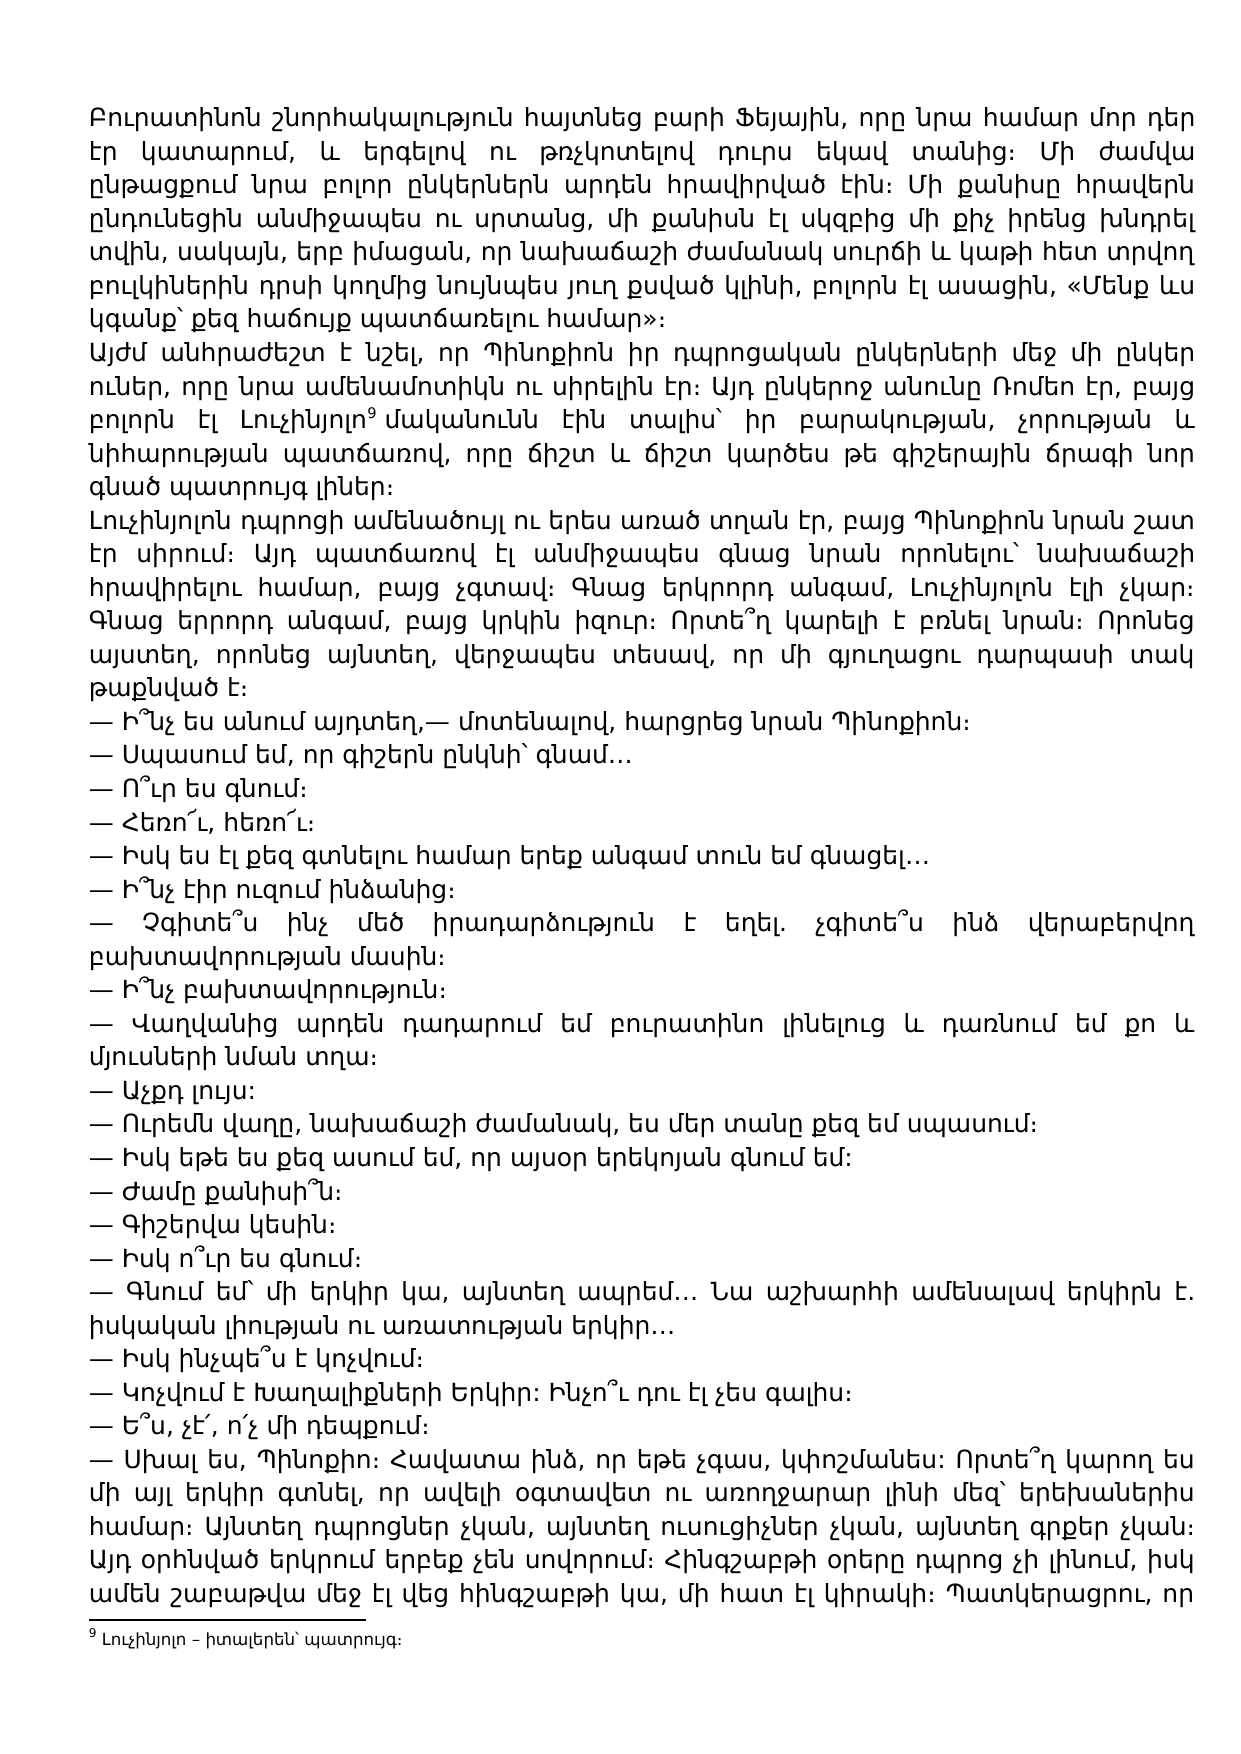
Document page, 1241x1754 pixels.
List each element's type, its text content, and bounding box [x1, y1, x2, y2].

text — Սպասում եմ, որ գիշերն ընկնի՝ գնամ… [89, 741, 1196, 770]
text — Իսկ ես էլ քեզ գտնելու համար երեք անգամ տուն եմ գնացել… [89, 841, 1196, 871]
text — Ուրեմն վաղը, նախաճաշի ժամանակ, ես մեր տանը քեզ եմ սպասում։ [89, 1110, 1196, 1139]
text — Չգիտե՞ս ինչ մեծ իրադարձություն է եղել. չգիտե՞ս ինձ վերաբերվող բախտավորության մասին։ [89, 908, 1196, 971]
text Բուրատինոն շնորհակալություն հայտնեց բարի Ֆեյային, որը նրա համար մոր դեր էր կատարում, և երգելով ու թռչկոտելով դուրս եկավ տանից։ Մի ժամվա ընթացքում նրա բոլոր ընկերներն արդեն հրավիրված էին։ Մի քանիսը հրավերն ընդունեցին անմիջապես ու սրտանց, մի քանիսն էլ սկզբից մի քիչ իրենց խնդրել տվին, սակայն, երբ իմացան, որ նախաճաշի ժամանակ սուրճի և կաթի հետ տրվող բուլկիներին դրսի կողմից նույնպես յուղ քսված կլինի, բոլորն էլ ասացին, «Մենք ևս կգանք՝ քեզ հաճույք պատճառելու համար»։ [89, 103, 1196, 334]
text — Իսկ եթե ես քեզ ասում եմ, որ այսօր երեկոյան գնում եմ: [89, 1143, 1196, 1172]
text — Ի՞նչ էիր ուզում ինձանից։ [89, 875, 1196, 904]
text — Վաղվանից արդեն դադարում եմ բուրատինո լինելուց և դառնում եմ քո և մյուսների նման տղա։ [89, 1009, 1196, 1072]
text Այժմ անհրաժեշտ է նշել, որ Պինոքիոն իր դպրոցական ընկերների մեջ մի ընկեր ուներ, որը նրա ամենամոտիկն ու սիրելին էր։ Այդ ընկերոջ անունը Ռոմեո էր, բայց բոլորն էլ Լուչինյոլո մականունն էին տալիս՝ իր բարակության, չորության և նիհարության պատճառով, որը ճիշտ և ճիշտ կարծես թե գիշերային ճրագի նոր գնած պատրույգ լիներ։ [89, 338, 1196, 502]
text — Աչքդ լույս: [89, 1076, 1196, 1105]
text — Իսկ ո՞ւր ես գնում։ [89, 1244, 1196, 1273]
text — Իսկ ինչպե՞ս է կոչվում։ [89, 1344, 1196, 1374]
text — Գիշերվա կեսին։ [89, 1210, 1196, 1239]
text — Ի՞նչ բախտավորություն։ [89, 976, 1196, 1005]
text — Ե՞ս, չէ՛, ո՛չ մի դեպքում։ [89, 1412, 1196, 1441]
text — Կոչվում է Խաղալիքների Երկիր: Ինչո՞ւ դու էլ չես գալիս։ [89, 1378, 1196, 1407]
text — Ժամը քանիսի՞ն։ [89, 1177, 1196, 1206]
text — Ի՞նչ ես անում այդտեղ,— մոտենալով, հարցրեց նրան Պինոքիոն։ [89, 707, 1196, 736]
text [89, 1445, 1196, 1608]
text — Գնում եմ՝ մի երկիր կա, այնտեղ ապրեմ… Նա աշխարհի ամենալավ երկիրն է. իսկական լիության ու առատության երկիր… [89, 1277, 1196, 1340]
text — Ո՞ւր ես գնում։ [89, 774, 1196, 803]
text — Հեռո՜ւ, հեռո՜ւ։ [89, 808, 1196, 837]
text Լուչինյոլոն դպրոցի ամենածույլ ու երես առած տղան էր, բայց Պինոքիոն նրան շատ էր սիրում։ Այդ պատճառով էլ անմիջապես գնաց նրան որոնելու՝ նախաճաշի հրավիրելու համար, բայց չգտավ։ Գնաց երկրորդ անգամ, Լուչինյոլոն էլի չկար։ Գնաց երրորդ անգամ, բայց կրկին իզուր։ Որտե՞ղ կարելի է բռնել նրան։ Որոնեց այստեղ, որոնեց այնտեղ, վերջապես տեսավ, որ մի գյուղացու դարպասի տակ թաքնված է։ [89, 506, 1196, 703]
